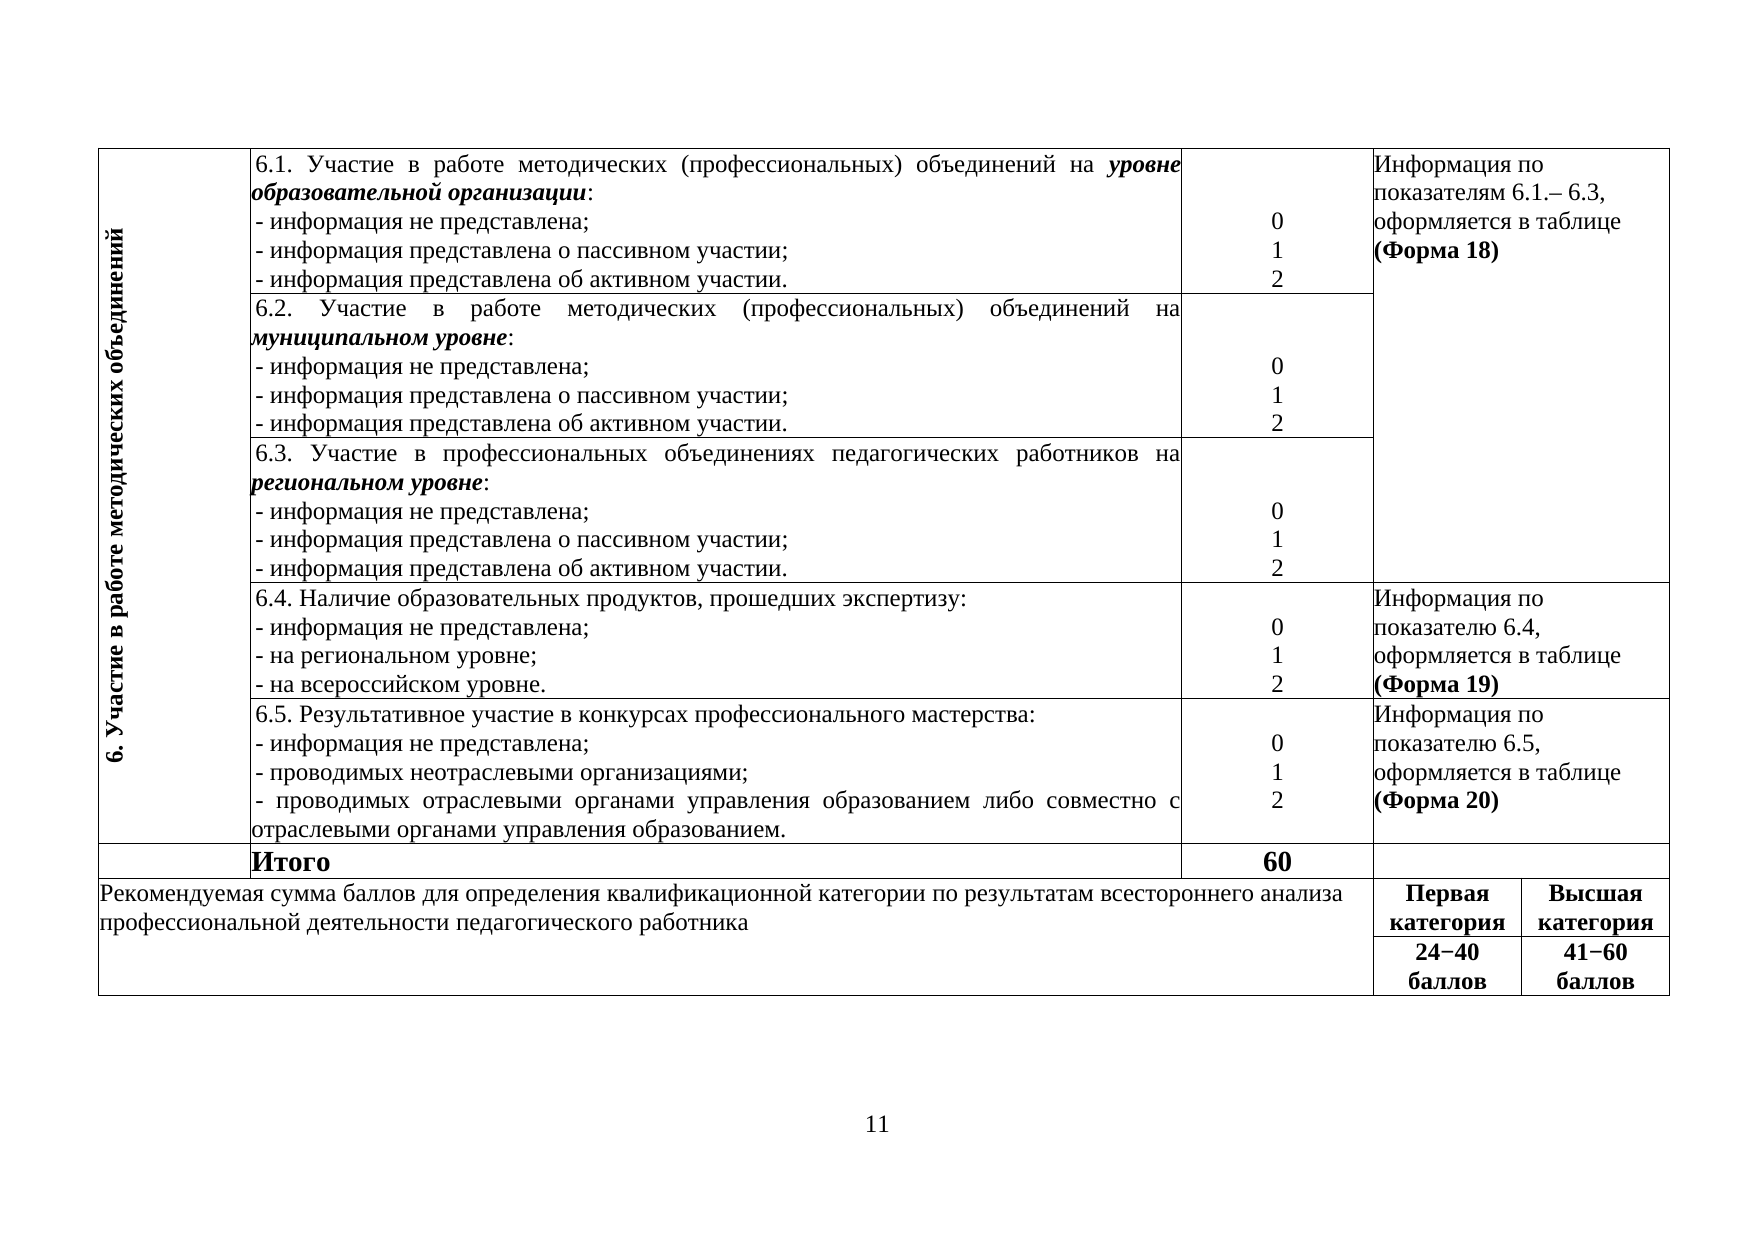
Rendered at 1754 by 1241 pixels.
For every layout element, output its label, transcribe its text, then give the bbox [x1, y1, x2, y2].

table_cell 0 1 2 [1182, 583, 1373, 698]
table_cell [1374, 844, 1669, 877]
table_cell 60 [1182, 844, 1373, 877]
table_cell 6. Участие в работе методических объединений [99, 149, 250, 843]
table_cell 0 1 2 [1182, 699, 1373, 843]
table_cell 0 1 2 [1182, 149, 1373, 292]
table_cell 0 1 2 [1182, 294, 1373, 437]
table_cell 0 1 2 [1182, 438, 1373, 582]
table_cell 6.1. Участие в работе методических (профессиональных) объединений на уровне образовательной организации: - информация не представлена; - информация представлена о пассивном участии; - информация представлена об активном участии. [251, 149, 1181, 292]
table_cell 6.2. Участие в работе методических (профессиональных) объединений на муниципальном уровне: - информация не представлена; - информация представлена о пассивном участии; - информация представлена об активном участии. [251, 294, 1181, 437]
table_cell Информация по показателю 6.5, оформляется в таблице (Форма 20) [1374, 699, 1669, 843]
table_cell 6.3. Участие в профессиональных объединениях педагогических работников на региональном уровне: - информация не представлена; - информация представлена о пассивном участии; - информация представлена об активном участии. [251, 438, 1181, 582]
table_cell 6.5. Результативное участие в конкурсах профессионального мастерства: - информация не представлена; - проводимых неотраслевыми организациями; - проводимых отраслевыми органами управления образованием либо совместно с отраслевыми органами управления образованием. [251, 699, 1181, 843]
table_cell Информация по показателю 6.4, оформляется в таблице (Форма 19) [1374, 583, 1669, 698]
table_cell Рекомендуемая сумма баллов для определения квалификационной категории по результатам всестороннего анализа профессиональной деятельности педагогического работника [99, 879, 1373, 994]
table_cell Высшая категория [1522, 879, 1669, 936]
table_cell Первая категория [1374, 879, 1521, 936]
table_cell Информация по показателям 6.1.– 6.3, оформляется в таблице (Форма 18) [1374, 149, 1669, 582]
table_cell [99, 844, 250, 877]
table_cell Итого [251, 844, 1181, 877]
table_cell 6.4. Наличие образовательных продуктов, прошедших экспертизу: - информация не представлена; - на региональном уровне; - на всероссийском уровне. [251, 583, 1181, 698]
